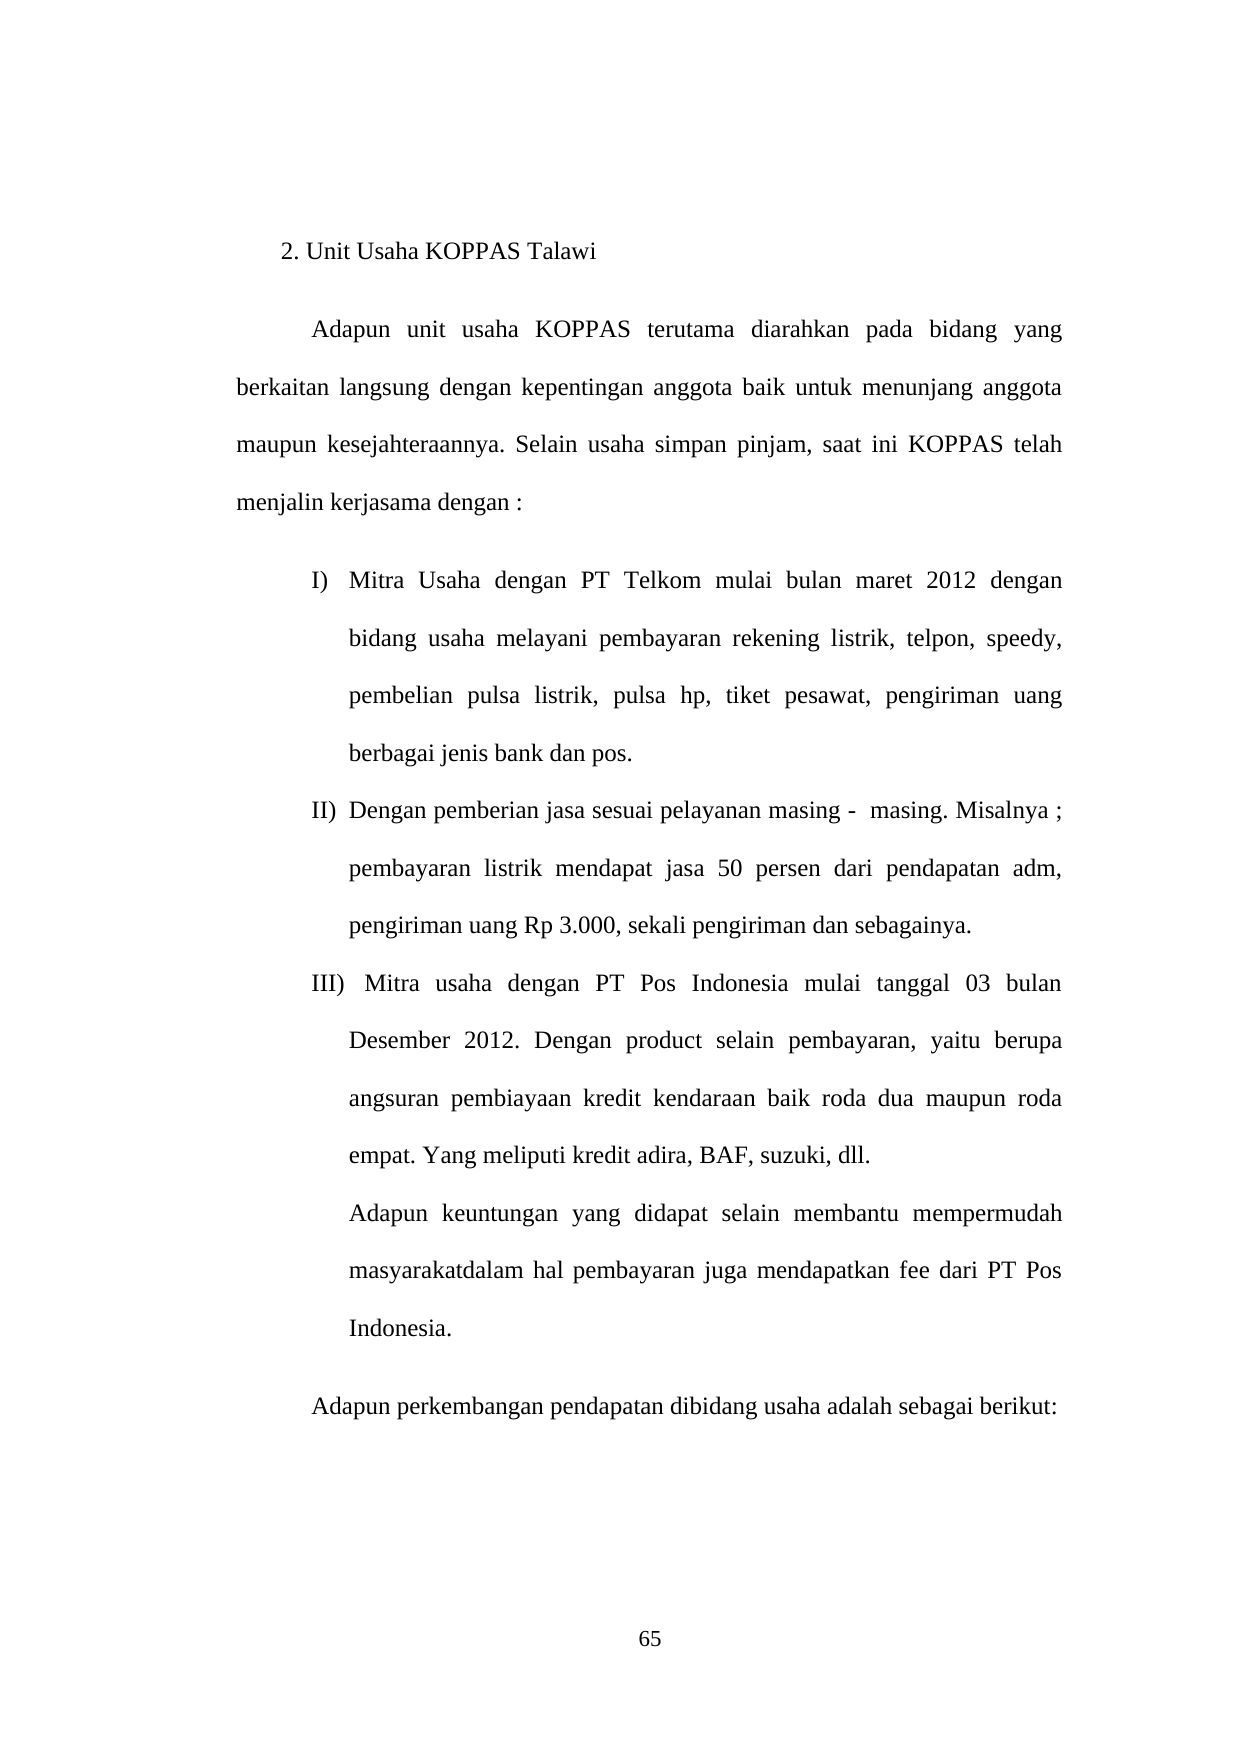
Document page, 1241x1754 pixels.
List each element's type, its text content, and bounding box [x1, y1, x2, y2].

list Adapun keuntungan yang didapat selain membantu mempermudah masyarakatdalam hal pembayaran juga mendapatkan fee dari PT Pos Indonesia. [349, 1198, 1063, 1342]
text Adapun unit usaha KOPPAS terutama diarahkan pada bidang yang berkaitan langsung dengan kepentingan anggota baik untuk menunjang anggota maupun kesejahteraannya. Selain usaha simpan pinjam, saat ini KOPPAS telah menjalin kerjasama dengan : [236, 314, 1063, 516]
text 2. Unit Usaha KOPPAS Talawi [281, 236, 1063, 265]
list Mitra Usaha dengan PT Telkom mulai bulan maret 2012 dengan bidang usaha melayani pembayaran rekening listrik, telpon, speedy, pembelian pulsa listrik, pulsa hp, tiket pesawat, pengiriman uang berbagai jenis bank dan pos. [311, 565, 1063, 767]
text Adapun perkembangan pendapatan dibidang usaha adalah sebagai berikut: [236, 1391, 1063, 1420]
list Mitra usaha dengan PT Pos Indonesia mulai tanggal 03 bulan Desember 2012. Dengan product selain pembayaran, yaitu berupa angsuran pembiayaan kredit kendaraan baik roda dua maupun roda empat. Yang meliputi kredit adira, BAF, suzuki, dll. [311, 968, 1063, 1169]
list Dengan pemberian jasa sesuai pelayanan masing - masing. Misalnya ; pembayaran listrik mendapat jasa 50 persen dari pendapatan adm, pengiriman uang Rp 3.000, sekali pengiriman dan sebagainya. [311, 795, 1063, 939]
